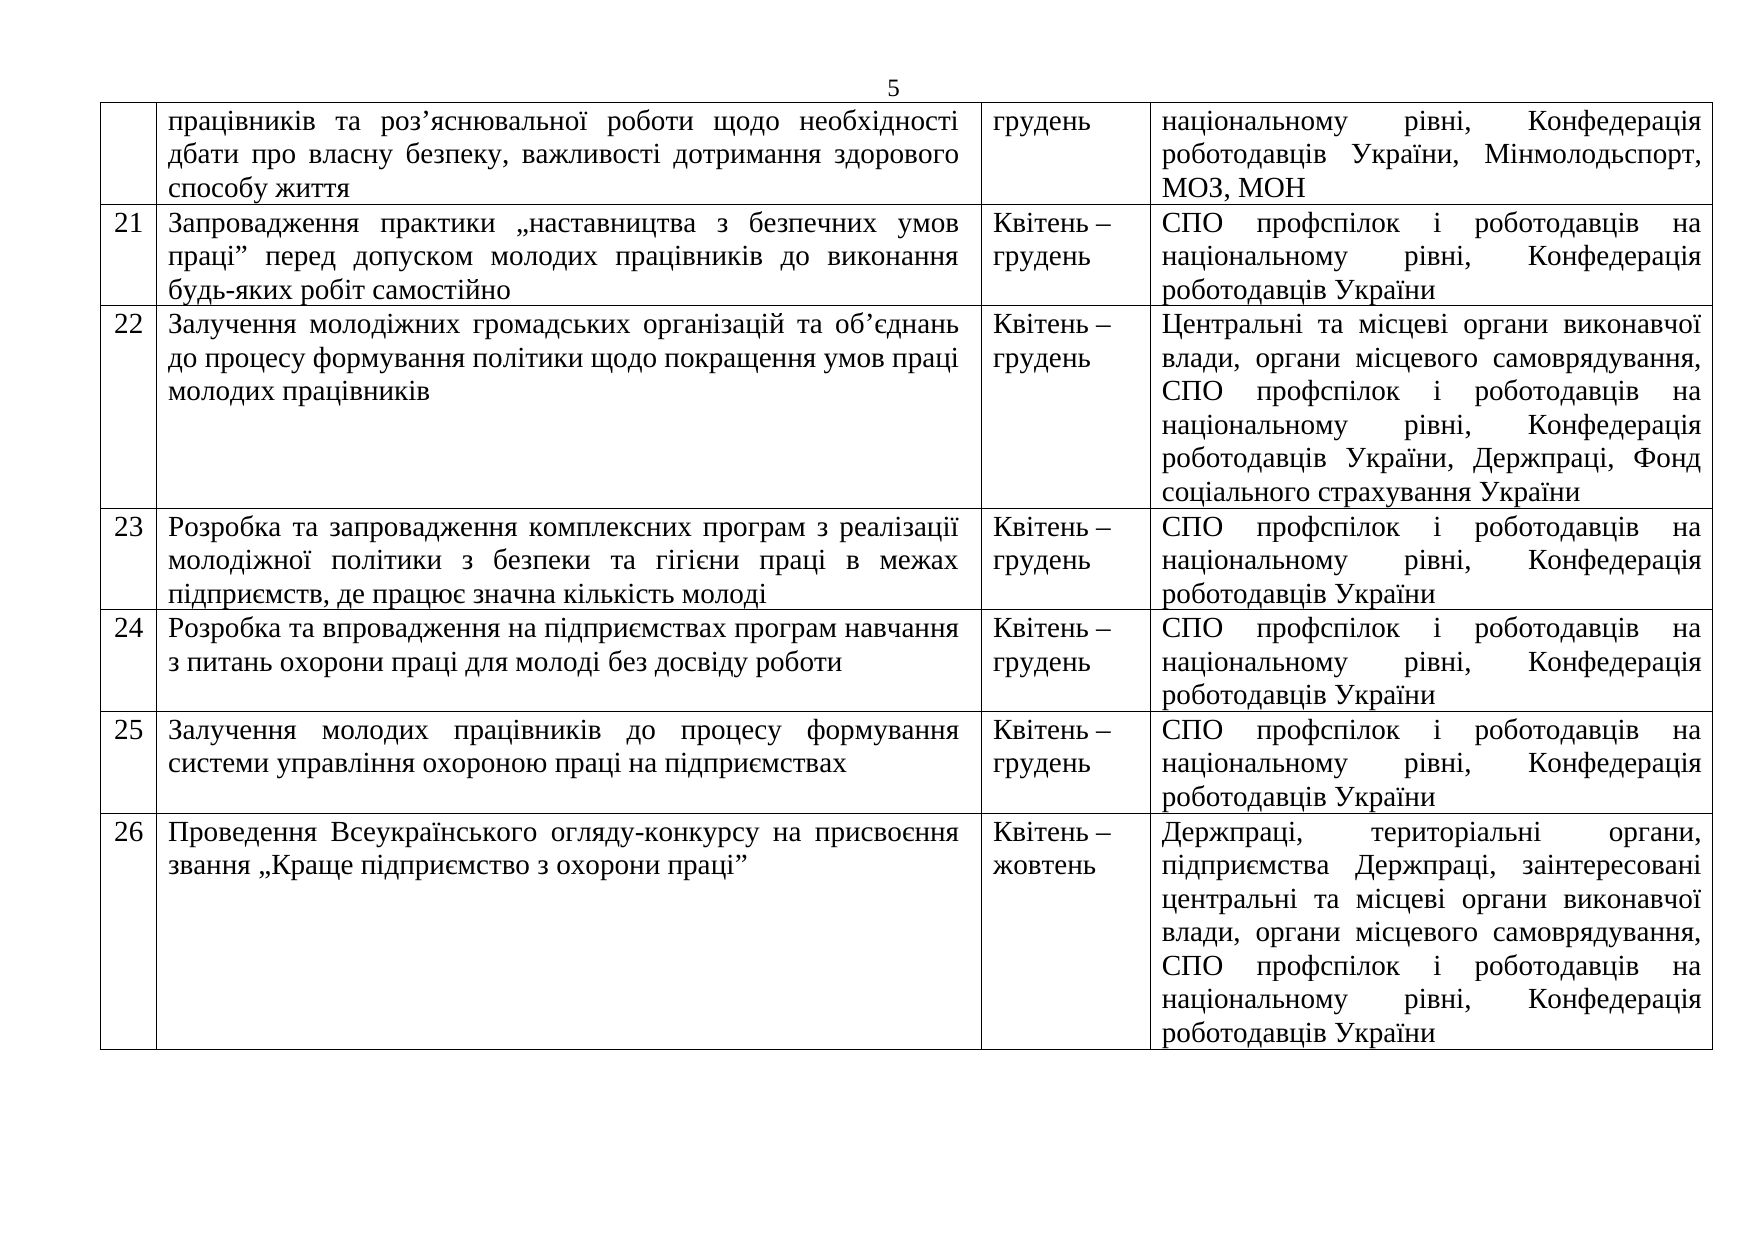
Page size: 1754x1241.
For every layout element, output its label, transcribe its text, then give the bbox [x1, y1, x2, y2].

table_cell Квітень – грудень [982, 103, 1150, 204]
table_cell Залучення молодих працівників до процесу формування системи управління охороною праці на підприємствах [157, 712, 981, 813]
table_cell Квітень – грудень [982, 509, 1150, 609]
table_cell Квітень – грудень [982, 712, 1150, 813]
table_cell Запровадження практики „наставництва з безпечних умов праці” перед допуском молодих працівників до виконання будь-яких робіт самостійно [157, 205, 981, 305]
table_cell Проведення Всеукраїнського огляду-конкурсу на присвоєння звання „Краще підприємство з охорони праці” [157, 814, 981, 1048]
table_cell 20 [101, 103, 156, 204]
table_cell 24 [101, 610, 156, 711]
table_cell Залучення молодіжних громадських організацій та об’єднань до процесу формування політики щодо покращення умов праці молодих працівників [157, 306, 981, 508]
table_cell Держпраці, територіальні органи, підприємства Держпраці, заінтересовані центральні та місцеві органи виконавчої влади, органи місцевого самоврядування, СПО профспілок і роботодавців на національному рівні, Конфедерація роботодавців України [1151, 814, 1712, 1048]
table_cell 25 [101, 712, 156, 813]
table_cell Квітень – грудень [982, 205, 1150, 305]
table_cell Розробка та впровадження на підприємствах програм навчання з питань охорони праці для молоді без досвіду роботи [157, 610, 981, 711]
table_cell Розробка та запровадження комплексних програм з реалізації молодіжної політики з безпеки та гігієни праці в межах підприємств, де працює значна кількість молоді [157, 509, 981, 609]
table_cell Квітень – грудень [982, 610, 1150, 711]
table_cell 22 [101, 306, 156, 508]
table_cell СПО профспілок і роботодавців на національному рівні, Конфедерація роботодавців України, Мінмолодьспорт, МОЗ, МОН [1151, 103, 1712, 204]
table_cell Квітень – жовтень [982, 814, 1150, 1048]
table_cell Квітень – грудень [982, 306, 1150, 508]
table_cell 21 [101, 205, 156, 305]
table_cell 26 [101, 814, 156, 1048]
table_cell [157, 103, 981, 204]
table_cell СПО профспілок і роботодавців на національному рівні, Конфедерація роботодавців України [1151, 712, 1712, 813]
table_cell 23 [101, 509, 156, 609]
table_cell СПО профспілок і роботодавців на національному рівні, Конфедерація роботодавців України [1151, 610, 1712, 711]
table_cell СПО профспілок і роботодавців на національному рівні, Конфедерація роботодавців України [1151, 205, 1712, 305]
table_cell СПО профспілок і роботодавців на національному рівні, Конфедерація роботодавців України [1151, 509, 1712, 609]
